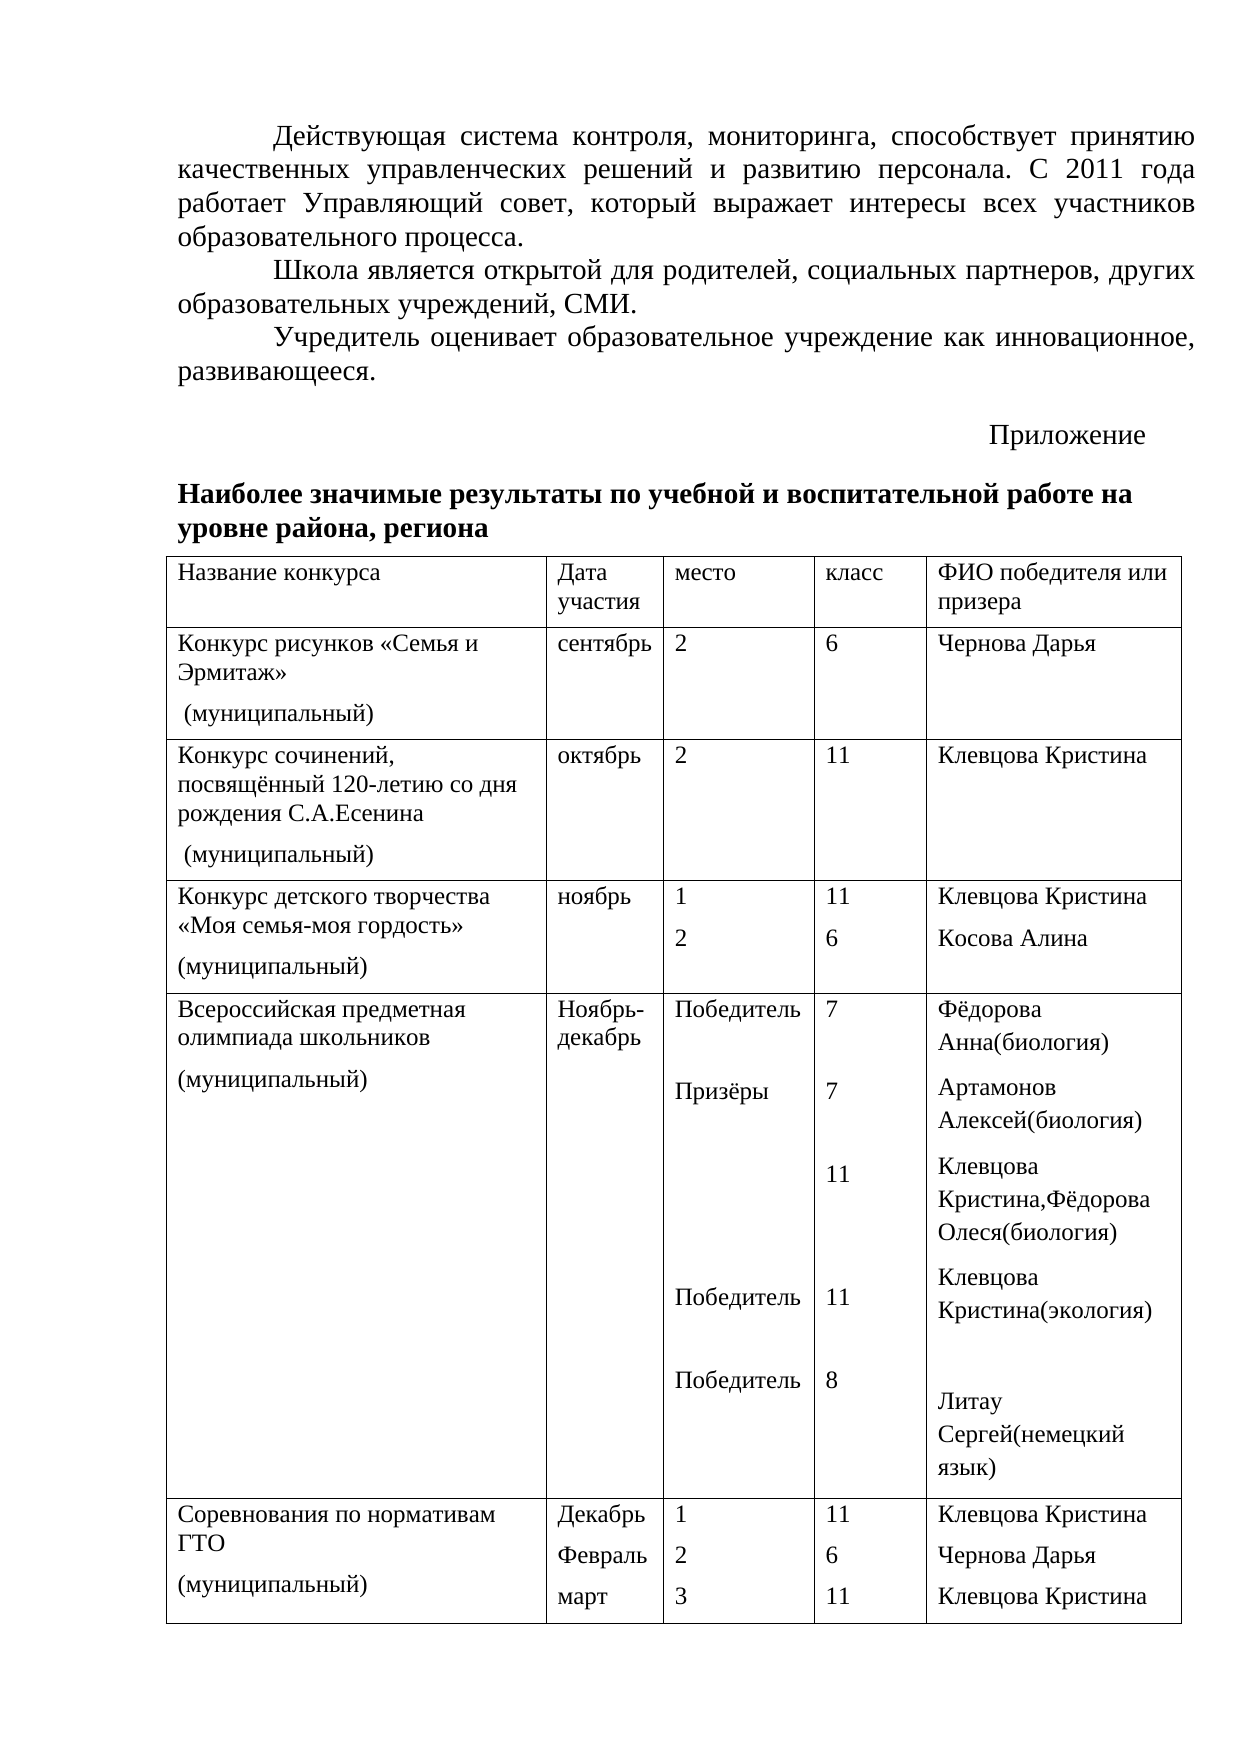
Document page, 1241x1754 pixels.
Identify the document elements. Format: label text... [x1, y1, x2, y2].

table_cell 2 [664, 740, 814, 880]
text Наиболее значимые результаты по учебной и воспитательной работе на уровне района, региона [177, 476, 1196, 543]
table_cell 6 [815, 628, 926, 739]
table_cell Соревнования по нормативам ГТО (муниципальный) [167, 1499, 546, 1623]
table_header место [664, 557, 814, 627]
table_cell 1 2 3 [664, 1499, 814, 1623]
table_header класс [815, 557, 926, 627]
table_cell 7 7 11 11 8 [815, 994, 926, 1498]
table_cell Клевцова Кристина Чернова Дарья Клевцова Кристина [927, 1499, 1181, 1623]
text Приложение [915, 417, 1196, 451]
table_header ФИО победителя или призера [927, 557, 1181, 627]
table_cell Победитель Призёры Победитель Победитель [664, 994, 814, 1498]
table_header Дата участия [547, 557, 663, 627]
table_cell Конкурс детского творчества «Моя семья-моя гордость» (муниципальный) [167, 881, 546, 993]
table_cell 11 6 [815, 881, 926, 993]
table_cell сентябрь [547, 628, 663, 739]
table_cell 11 6 11 [815, 1499, 926, 1623]
table_cell Конкурс сочинений, посвящённый 120-летию со дня рождения С.А.Есенина (муниципальный) [167, 740, 546, 880]
text Действующая система контроля, мониторинга, способствует принятию качественных управленческих решений и развитию персонала. С 2011 года работает Управляющий совет, который выражает интересы всех участников образовательного процесса. [177, 118, 1196, 252]
table_cell 1 2 [664, 881, 814, 993]
table_cell Клевцова Кристина Косова Алина [927, 881, 1181, 993]
text Школа является открытой для родителей, социальных партнеров, других образовательных учреждений, СМИ. [177, 252, 1196, 319]
table_cell Фёдорова Анна(биология) Артамонов Алексей(биология) Клевцова Кристина,Фёдорова Олеся(биология) Клевцова Кристина(экология) Литау Сергей(немецкий язык) [927, 994, 1181, 1498]
table_cell Всероссийская предметная олимпиада школьников (муниципальный) [167, 994, 546, 1498]
table_cell Чернова Дарья [927, 628, 1181, 739]
table_cell ноябрь [547, 881, 663, 993]
table_cell Ноябрь-декабрь [547, 994, 663, 1498]
table_cell Декабрь Февраль март [547, 1499, 663, 1623]
table_cell октябрь [547, 740, 663, 880]
table_cell Конкурс рисунков «Семья и Эрмитаж» (муниципальный) [167, 628, 546, 739]
table_cell 11 [815, 740, 926, 880]
text Учредитель оценивает образовательное учреждение как инновационное, развивающееся. [177, 319, 1196, 386]
table_cell 2 [664, 628, 814, 739]
table_header Название конкурса [167, 557, 546, 627]
table_cell Клевцова Кристина [927, 740, 1181, 880]
